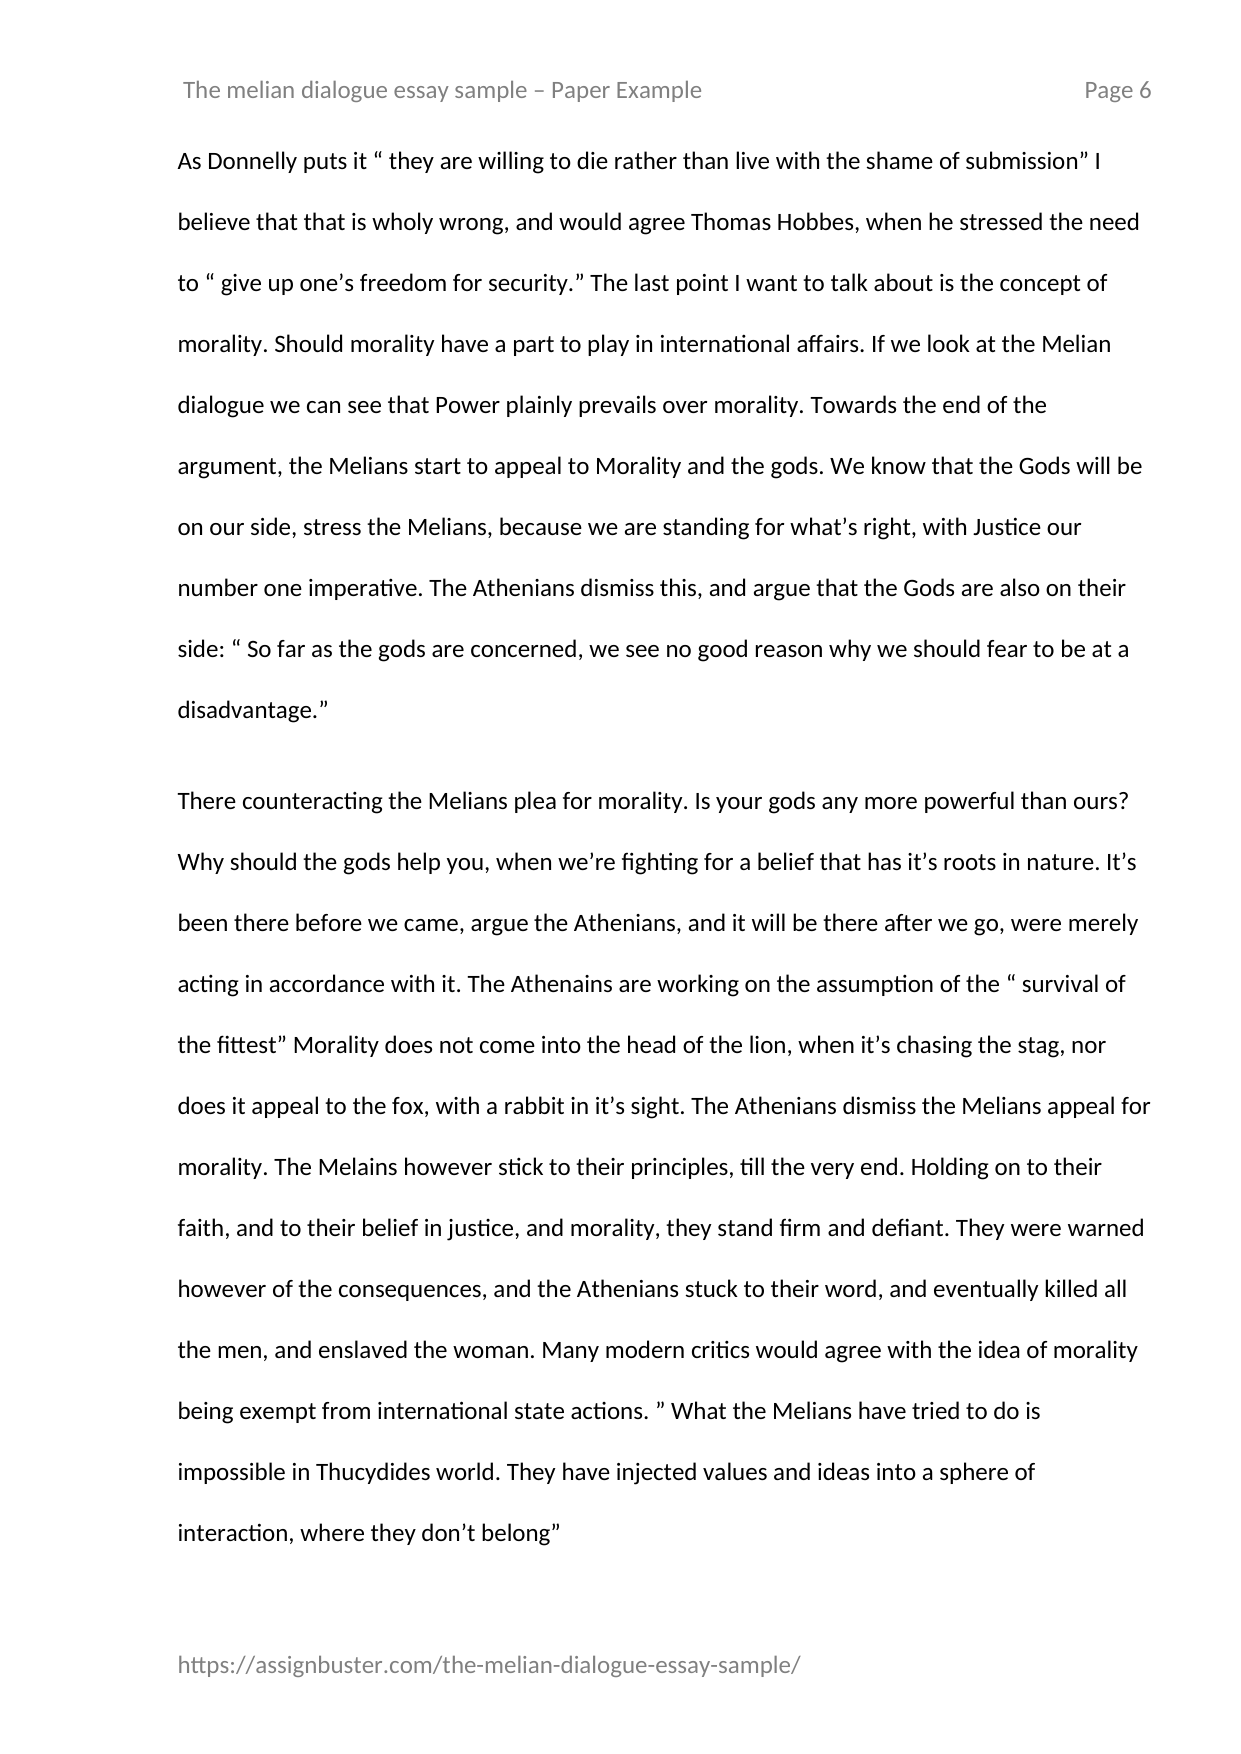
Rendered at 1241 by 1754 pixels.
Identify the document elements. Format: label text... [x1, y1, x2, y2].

text There counteracting the Melians plea for morality. Is your gods any more powerful than ours? Why should the gods help you, when we’re fighting for a belief that has it’s roots in nature. It’s been there before we came, argue the Athenians, and it will be there after we go, were merely acting in accordance with it. The Athenains are working on the assumption of the “ survival of the fittest” Morality does not come into the head of the lion, when it’s chasing the stag, nor does it appeal to the fox, with a rabbit in it’s sight. The Athenians dismiss the Melians appeal for morality. The Melains however stick to their principles, till the very end. Holding on to their faith, and to their belief in justice, and morality, they stand firm and defiant. They were warned however of the consequences, and the Athenians stuck to their word, and eventually killed all the men, and enslaved the woman. Many modern critics would agree with the idea of morality being exempt from international state actions. ” What the Melians have tried to do is impossible in Thucydides world. They have injected values and ideas into a sphere of interaction, where they don’t belong” [177, 785, 1152, 1548]
text As Donnelly puts it “ they are willing to die rather than live with the shame of submission” I believe that that is wholy wrong, and would agree Thomas Hobbes, when he stressed the need to “ give up one’s freedom for security.” The last point I want to talk about is the concept of morality. Should morality have a part to play in international affairs. If we look at the Melian dialogue we can see that Power plainly prevails over morality. Towards the end of the argument, the Melians start to appeal to Morality and the gods. We know that the Gods will be on our side, stress the Melians, because we are standing for what’s right, with Justice our number one imperative. The Athenians dismiss this, and argue that the Gods are also on their side: “ So far as the gods are concerned, we see no good reason why we should fear to be at a disadvantage.” [177, 145, 1152, 725]
